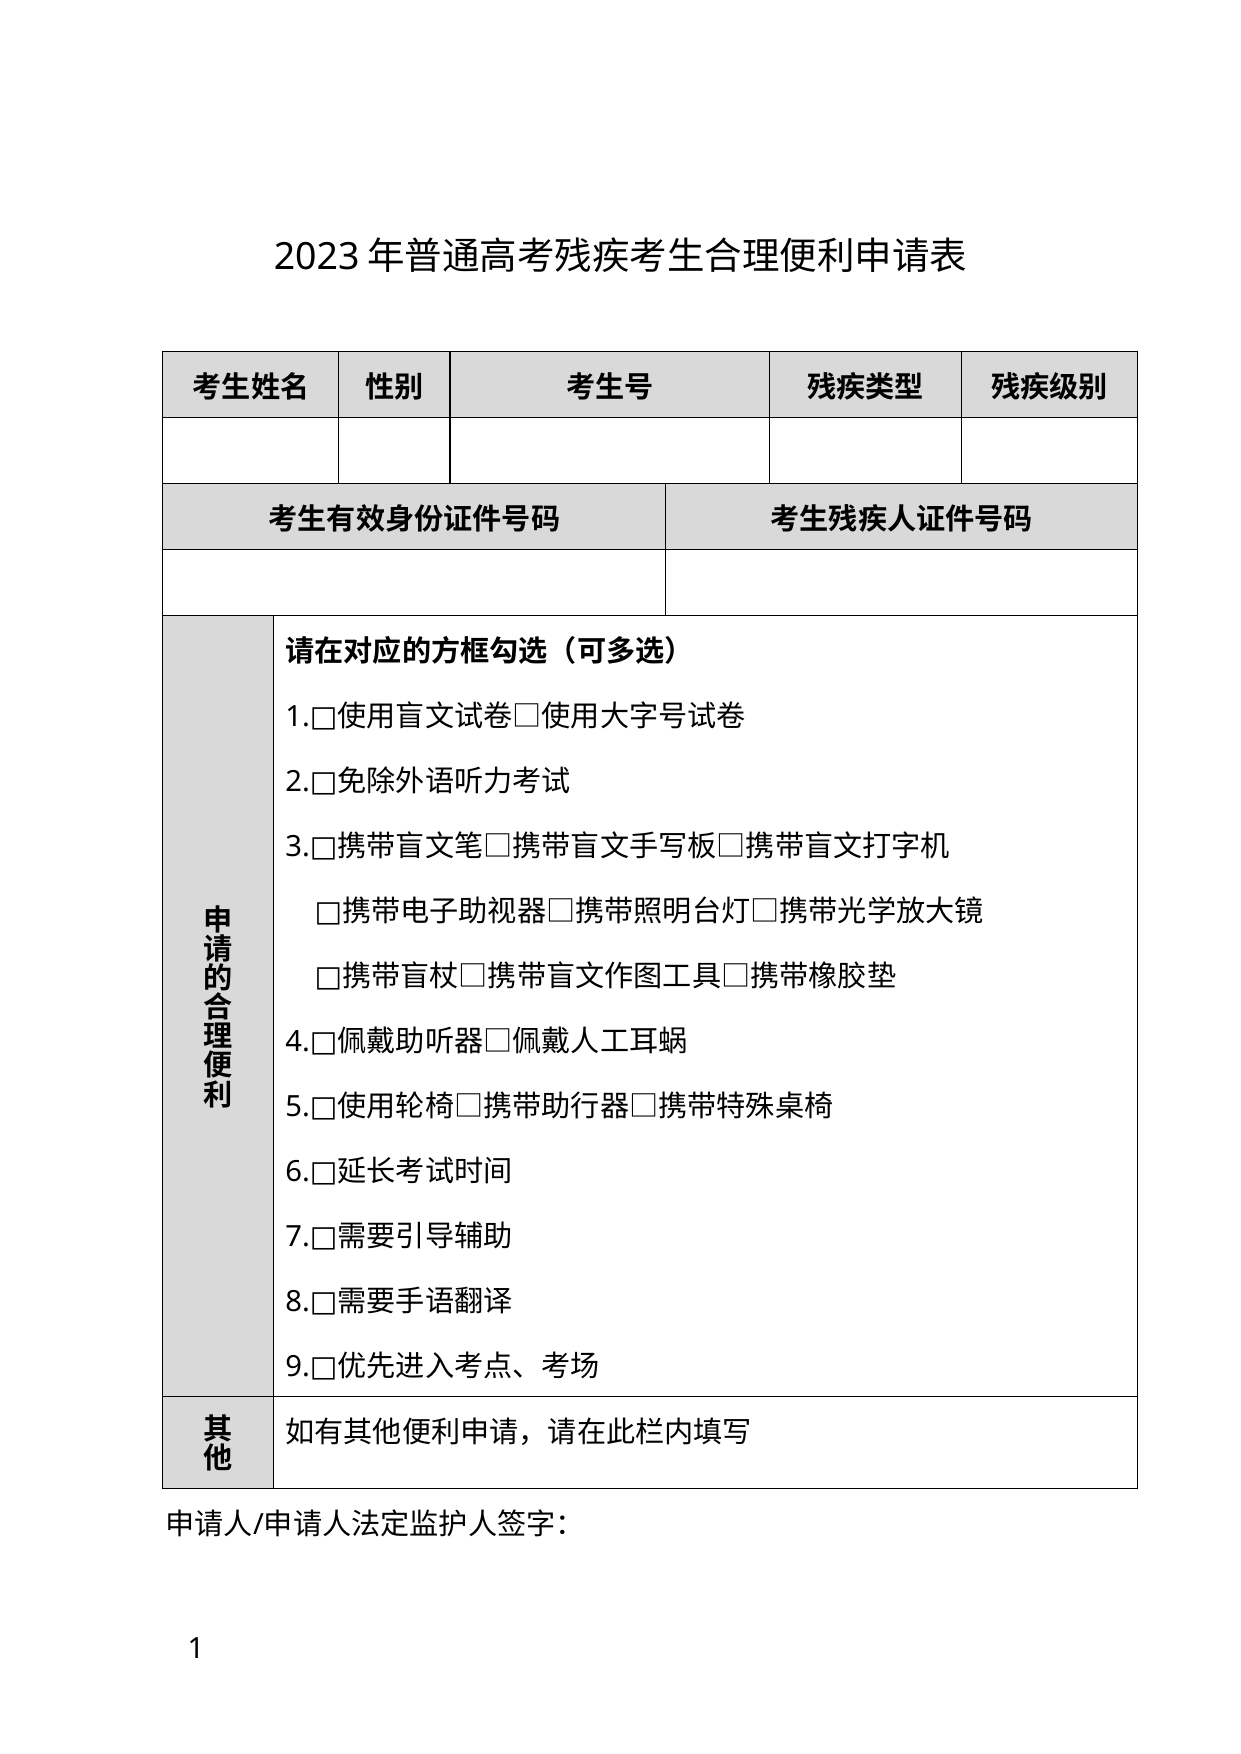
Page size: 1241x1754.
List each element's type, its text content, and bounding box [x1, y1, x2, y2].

table_header 考生姓名 [163, 352, 338, 417]
table_cell [163, 418, 338, 483]
table_header 残疾类型 [770, 352, 961, 417]
table_cell [163, 550, 665, 615]
table_cell [666, 550, 1137, 615]
table_header 考生号 [451, 352, 769, 417]
table_cell [962, 418, 1137, 483]
table_cell 如有其他便利申请，请在此栏内填写 [274, 1397, 1137, 1488]
table_header 性别 [339, 352, 449, 417]
table_cell 请在对应的方框勾选（可多选） 1.□使用盲文试卷□使用大字号试卷 2.□免除外语听力考试 3.□携带盲文笔□携带盲文手写板□携带盲文打字机 □携带电子助视器□携带照明台灯□携带光学放大镜 □携带盲杖□携带盲文作图工具□携带橡胶垫 4.□佩戴助听器□佩戴人工耳蜗 5.□使用轮椅□携带助行器□携带特殊桌椅 6.□延长考试时间 7.□需要引导辅助 8.□需要手语翻译 9.□优先进入考点、考场 [274, 616, 1137, 1396]
table_header 残疾级别 [962, 352, 1137, 417]
table_cell 申请的合理便利 [163, 616, 273, 1396]
text 申请人/申请人法定监护人签字： [165, 1489, 1075, 1554]
table_cell [451, 418, 769, 483]
text 2023年普通高考残疾考生合理便利申请表 [165, 221, 1075, 286]
table_cell 考生有效身份证件号码 [163, 484, 665, 549]
table_cell 其他 [163, 1397, 273, 1488]
table_cell 考生残疾人证件号码 [666, 484, 1137, 549]
table_cell [770, 418, 961, 483]
table_cell [339, 418, 449, 483]
